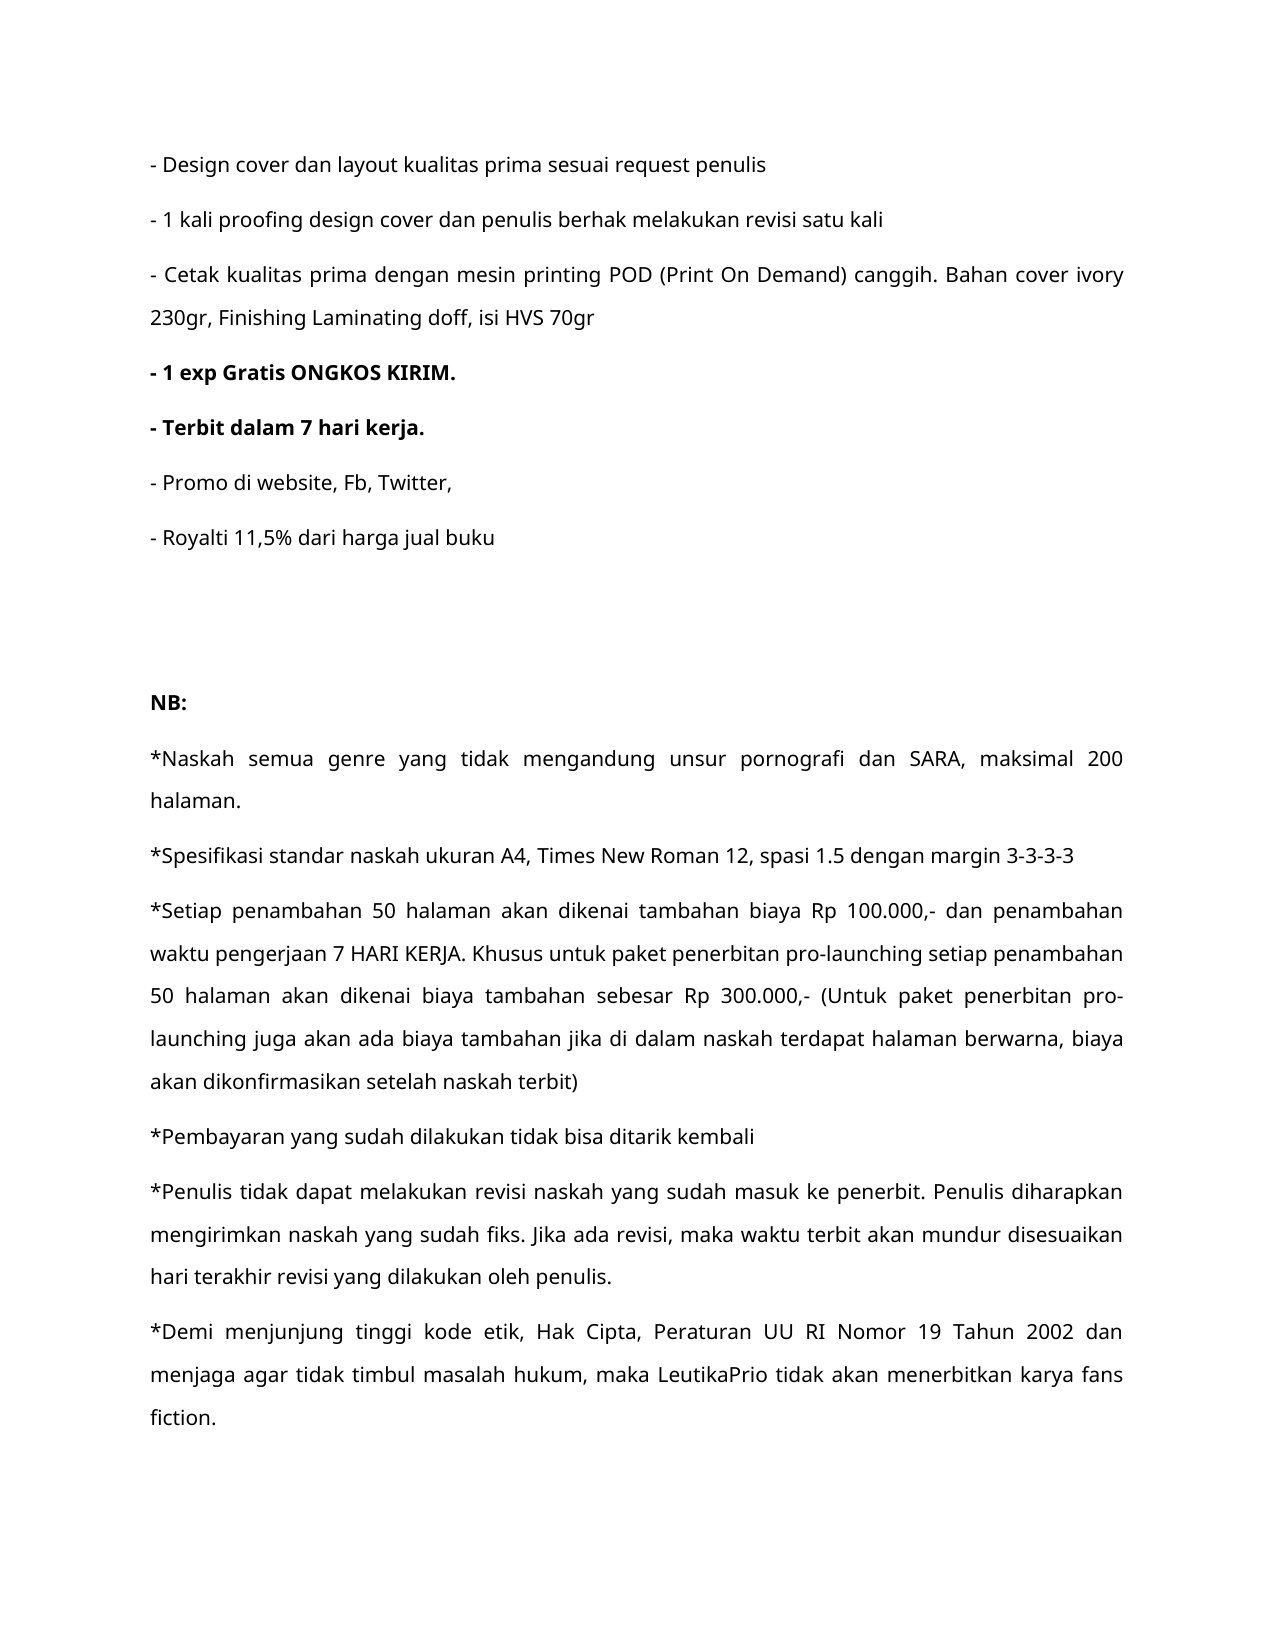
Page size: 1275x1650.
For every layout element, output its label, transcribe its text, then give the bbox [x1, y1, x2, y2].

text *Spesifikasi standar naskah ukuran A4, Times New Roman 12, spasi 1.5 dengan margin 3-3-3-3 [150, 841, 1125, 870]
text - Promo di website, Fb, Twitter, [150, 468, 1125, 497]
text - 1 kali proofing design cover dan penulis berhak melakukan revisi satu kali [150, 205, 1125, 233]
text *Setiap penambahan 50 halaman akan dikenai tambahan biaya Rp 100.000,- dan penambahan waktu pengerjaan 7 HARI KERJA. Khusus untuk paket penerbitan pro-launching setiap penambahan 50 halaman akan dikenai biaya tambahan sebesar Rp 300.000,- (Untuk paket penerbitan pro-launching juga akan ada biaya tambahan jika di dalam naskah terdapat halaman berwarna, biaya akan dikonfirmasikan setelah naskah terbit) [150, 896, 1125, 1095]
text *Pembayaran yang sudah dilakukan tidak bisa ditarik kembali [150, 1122, 1125, 1150]
text - Royalti 11,5% dari harga jual buku [150, 523, 1125, 552]
text NB: [150, 688, 1125, 717]
text - Cetak kualitas prima dengan mesin printing POD (Print On Demand) canggih. Bahan cover ivory 230gr, Finishing Laminating doff, isi HVS 70gr [150, 260, 1125, 331]
text *Penulis tidak dapat melakukan revisi naskah yang sudah masuk ke penerbit. Penulis diharapkan mengirimkan naskah yang sudah fiks. Jika ada revisi, maka waktu terbit akan mundur disesuaikan hari terakhir revisi yang dilakukan oleh penulis. [150, 1177, 1125, 1291]
text *Demi menjunjung tinggi kode etik, Hak Cipta, Peraturan UU RI Nomor 19 Tahun 2002 dan menjaga agar tidak timbul masalah hukum, maka LeutikaPrio tidak akan menerbitkan karya fans fiction. [150, 1317, 1125, 1431]
text - Terbit dalam 7 hari kerja. [150, 413, 1125, 441]
text - Design cover dan layout kualitas prima sesuai request penulis [150, 150, 1125, 178]
text - 1 exp Gratis ONGKOS KIRIM. [150, 358, 1125, 386]
text *Naskah semua genre yang tidak mengandung unsur pornografi dan SARA, maksimal 200 halaman. [150, 744, 1125, 815]
